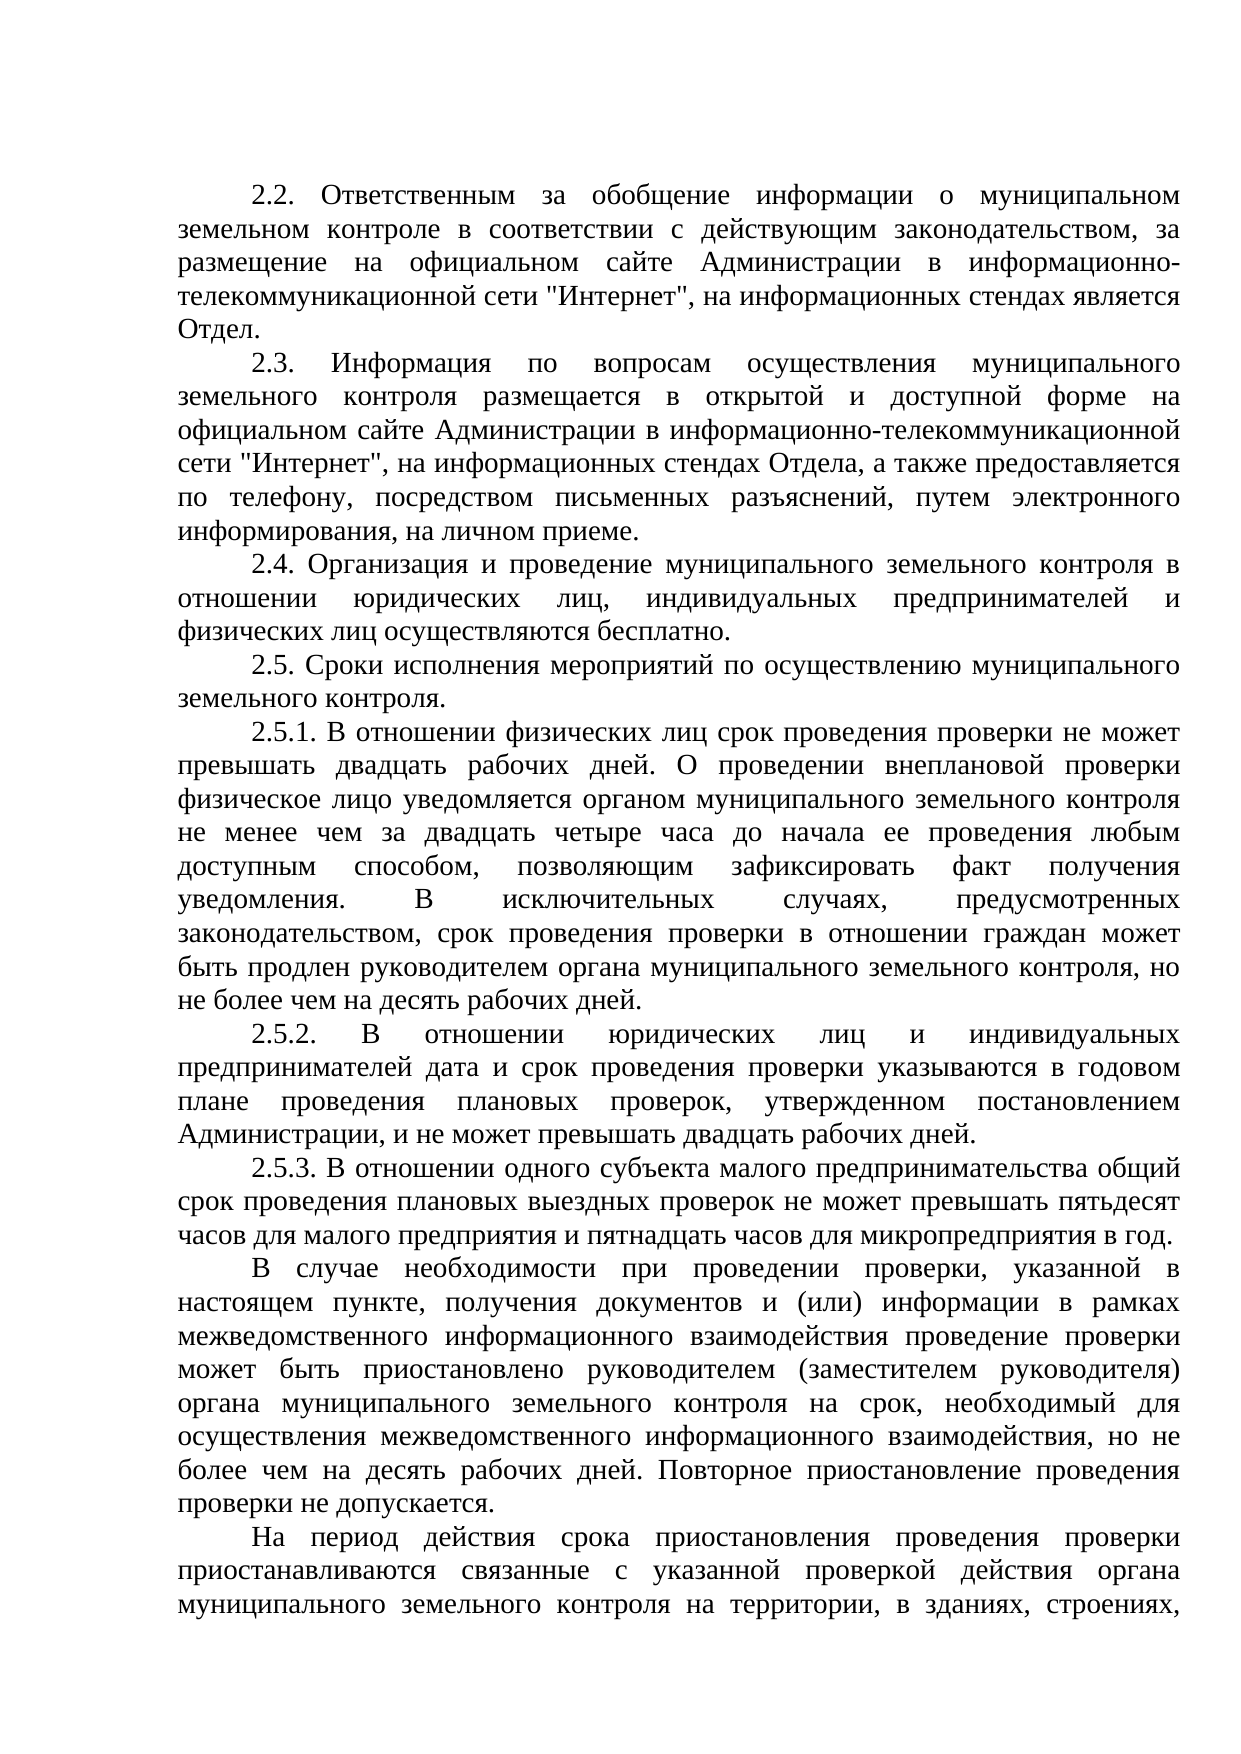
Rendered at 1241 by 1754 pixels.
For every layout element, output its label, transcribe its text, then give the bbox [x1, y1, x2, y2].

list 2.5. Сроки исполнения мероприятий по осуществлению муниципального земельного контроля. [177, 647, 1181, 714]
list 2.4. Организация и проведение муниципального земельного контроля в отношении юридических лиц, индивидуальных предпринимателей и физических лиц осуществляются бесплатно. [177, 546, 1181, 647]
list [177, 1519, 1181, 1619]
list 2.5.1. В отношении физических лиц срок проведения проверки не может превышать двадцать рабочих дней. О проведении внеплановой проверки физическое лицо уведомляется органом муниципального земельного контроля не менее чем за двадцать четыре часа до начала ее проведения любым доступным способом, позволяющим зафиксировать факт получения уведомления. В исключительных случаях, предусмотренных законодательством, срок проведения проверки в отношении граждан может быть продлен руководителем органа муниципального земельного контроля, но не более чем на десять рабочих дней. [177, 714, 1181, 1016]
list 2.2. Ответственным за обобщение информации о муниципальном земельном контроле в соответствии с действующим законодательством, за размещение на официальном сайте Администрации в информационно-телекоммуникационной сети "Интернет", на информационных стендах является Отдел. [177, 177, 1181, 345]
list 2.5.2. В отношении юридических лиц и индивидуальных предпринимателей дата и срок проведения проверки указываются в годовом плане проведения плановых проверок, утвержденном постановлением Администрации, и не может превышать двадцать рабочих дней. [177, 1016, 1181, 1150]
list 2.3. Информация по вопросам осуществления муниципального земельного контроля размещается в открытой и доступной форме на официальном сайте Администрации в информационно-телекоммуникационной сети "Интернет", на информационных стендах Отдела, а также предоставляется по телефону, посредством письменных разъяснений, путем электронного информирования, на личном приеме. [177, 345, 1181, 546]
list В случае необходимости при проведении проверки, указанной в настоящем пункте, получения документов и (или) информации в рамках межведомственного информационного взаимодействия проведение проверки может быть приостановлено руководителем (заместителем руководителя) органа муниципального земельного контроля на срок, необходимый для осуществления межведомственного информационного взаимодействия, но не более чем на десять рабочих дней. Повторное приостановление проведения проверки не допускается. [177, 1251, 1181, 1519]
list 2.5.3. В отношении одного субъекта малого предпринимательства общий срок проведения плановых выездных проверок не может превышать пятьдесят часов для малого предприятия и пятнадцать часов для микропредприятия в год. [177, 1150, 1181, 1251]
